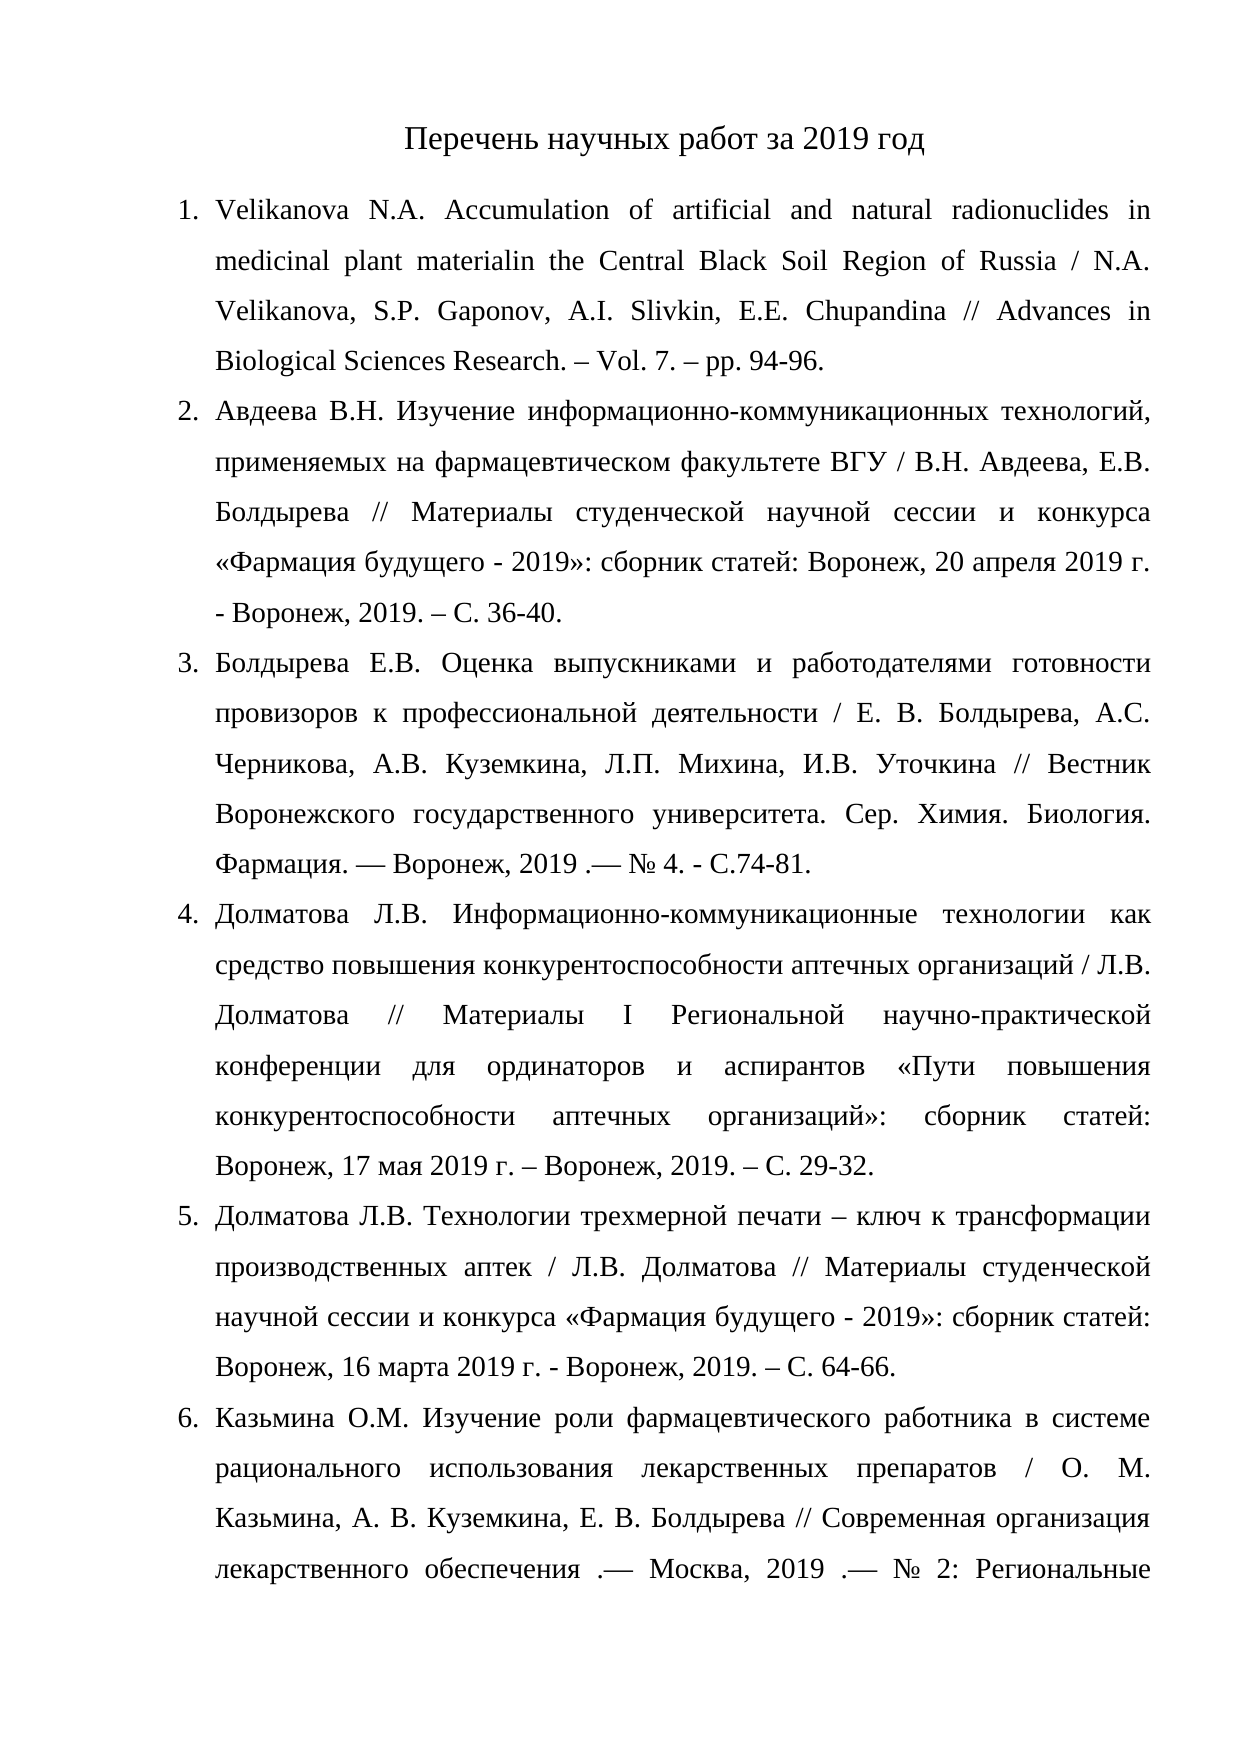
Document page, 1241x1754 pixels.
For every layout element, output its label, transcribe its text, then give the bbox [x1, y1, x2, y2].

list Долматова Л.В. Информационно-коммуникационные технологии как средство повышения конкурентоспособности аптечных организаций / Л.В. Долматова // Материалы I Региональной научно-практической конференции для ординаторов и аспирантов «Пути повышения конкурентоспособности аптечных организаций»: сборник статей: Воронеж, 17 мая 2019 г. – Воронеж, 2019. – С. 29-32. [177, 897, 1152, 1182]
list Долматова Л.В. Технологии трехмерной печати – ключ к трансформации производственных аптек / Л.В. Долматова // Материалы студенческой научной сессии и конкурса «Фармация будущего - 2019»: сборник статей: Воронеж, 16 марта 2019 г. - Воронеж, 2019. – С. 64-66. [177, 1198, 1152, 1383]
text Перечень научных работ за 2019 год [177, 118, 1152, 156]
list Болдырева Е.В. Оценка выпускниками и работодателями готовности провизоров к профессиональной деятельности / Е. В. Болдырева, А.С. Черникова, А.В. Куземкина, Л.П. Михина, И.В. Уточкина // Вестник Воронежского государственного университета. Сер. Химия. Биология. Фармация. — Воронеж, 2019 .— № 4. - С.74-81. [177, 645, 1152, 880]
list Velikanova N.А. Accumulation of artificial and natural radionuclides in medicinal plant materialin the Central Black Soil Region of Russia / N.А. Velikanova, S.P. Gaponov, A.I. Slivkin, E.E. Chupandina // Advances in Biological Sciences Research. – Vol. 7. – pp. 94-96. [177, 192, 1152, 377]
list Авдеева В.Н. Изучение информационно-коммуникационных технологий, применяемых на фармацевтическом факультете ВГУ / В.Н. Авдеева, Е.В. Болдырева // Материалы студенческой научной сессии и конкурса «Фармация будущего - 2019»: сборник статей: Воронеж, 20 апреля 2019 г. - Воронеж, 2019. – С. 36-40. [177, 393, 1152, 628]
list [177, 1400, 1152, 1584]
